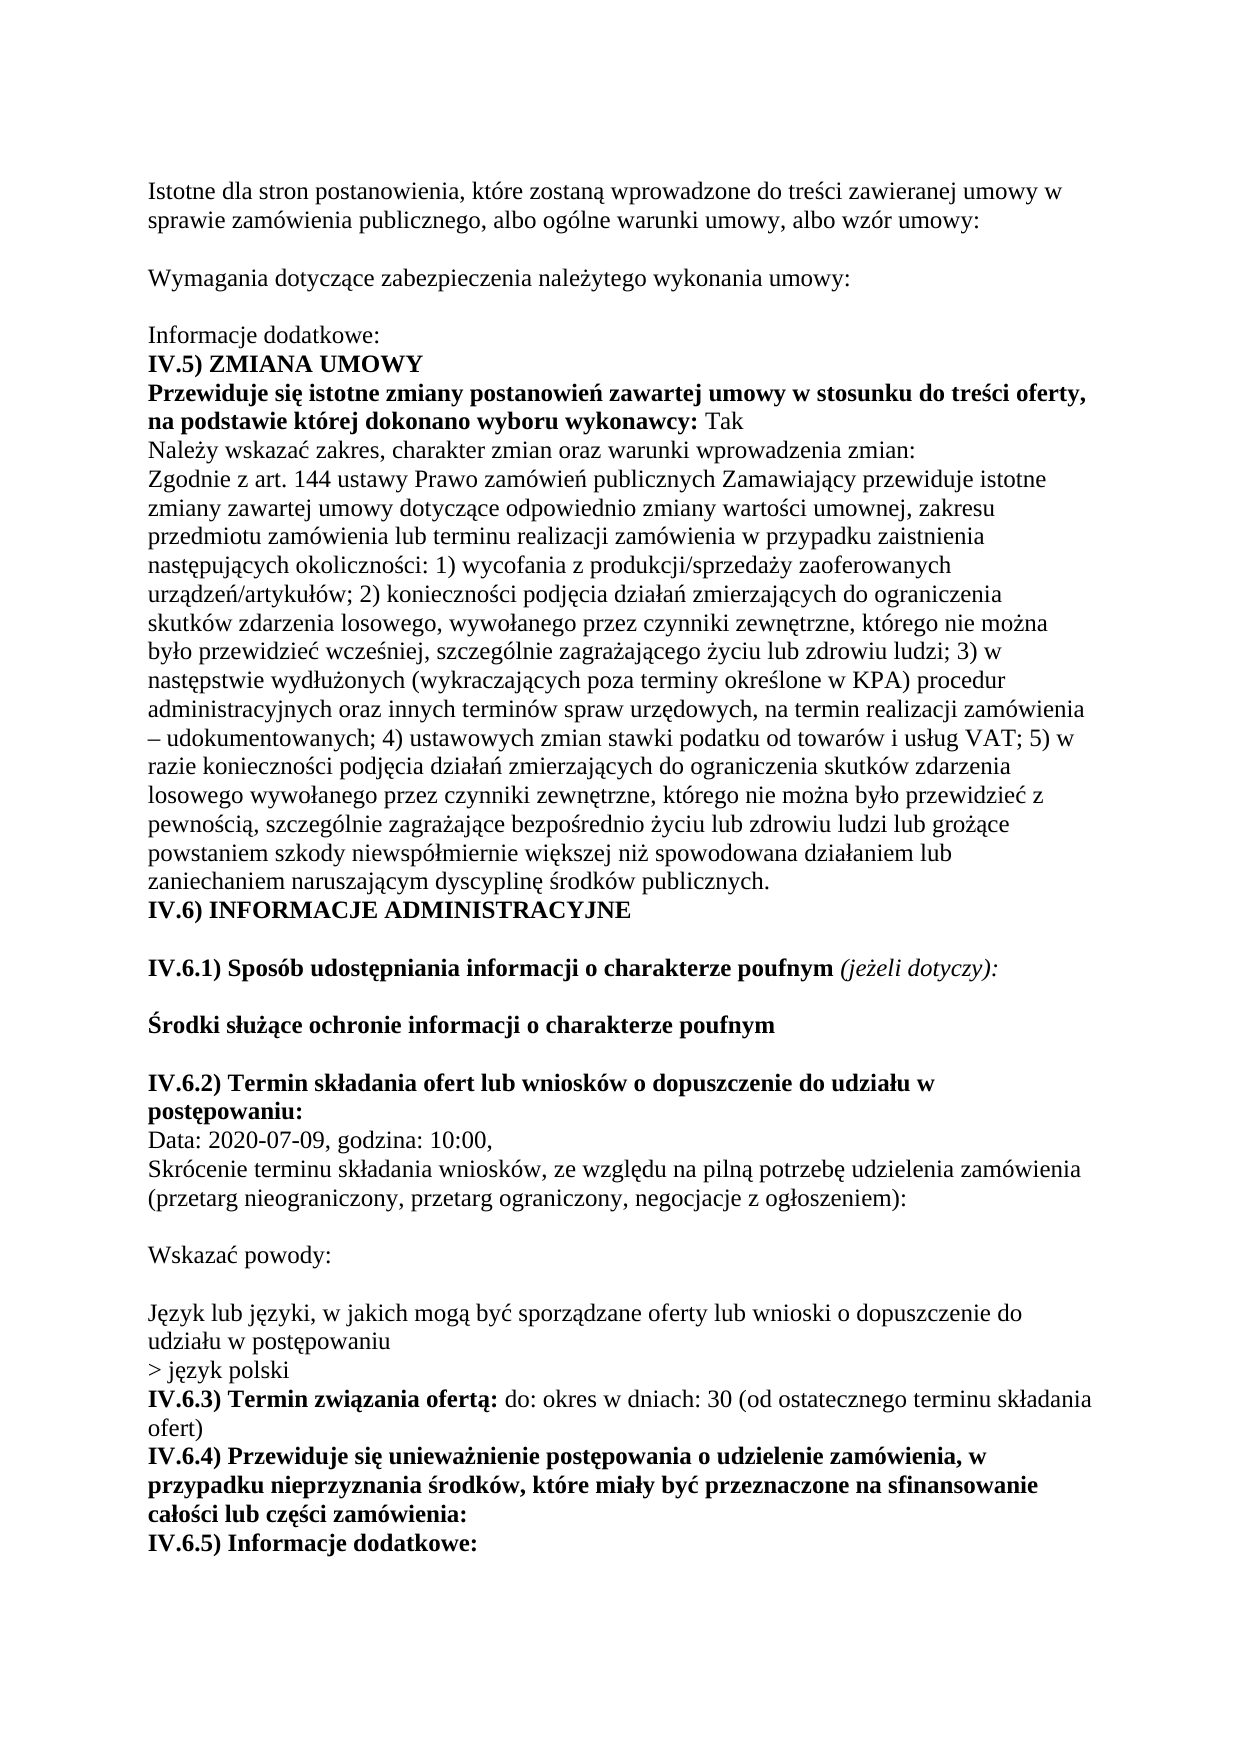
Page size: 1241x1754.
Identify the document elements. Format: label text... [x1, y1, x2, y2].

text IV.5) ZMIANA UMOWY Przewiduje się istotne zmiany postanowień zawartej umowy w stosunku do treści oferty, na podstawie której dokonano wyboru wykonawcy: Tak Należy wskazać zakres, charakter zmian oraz warunki wprowadzenia zmian: Zgodnie z art. 144 ustawy Prawo zamówień publicznych Zamawiający przewiduje istotne zmiany zawartej umowy dotyczące odpowiednio zmiany wartości umownej, zakresu przedmiotu zamówienia lub terminu realizacji zamówienia w przypadku zaistnienia następujących okoliczności: 1) wycofania z produkcji/sprzedaży zaoferowanych urządzeń/artykułów; 2) konieczności podjęcia działań zmierzających do ograniczenia skutków zdarzenia losowego, wywołanego przez czynniki zewnętrzne, którego nie można było przewidzieć wcześniej, szczególnie zagrażającego życiu lub zdrowiu ludzi; 3) w następstwie wydłużonych (wykraczających poza terminy określone w KPA) procedur administracyjnych oraz innych terminów spraw urzędowych, na termin realizacji zamówienia – udokumentowanych; 4) ustawowych zmian stawki podatku od towarów i usług VAT; 5) w razie konieczności podjęcia działań zmierzających do ograniczenia skutków zdarzenia losowego wywołanego przez czynniki zewnętrzne, którego nie można było przewidzieć z pewnością, szczególnie zagrażające bezpośrednio życiu lub zdrowiu ludzi lub grożące powstaniem szkody niewspółmiernie większej niż spowodowana działaniem lub zaniechaniem naruszającym dyscyplinę środków publicznych. IV.6) INFORMACJE ADMINISTRACYJNE IV.6.1) Sposób udostępniania informacji o charakterze poufnym (jeżeli dotyczy): Środki służące ochronie informacji o charakterze poufnym IV.6.2) Termin składania ofert lub wniosków o dopuszczenie do udziału w postępowaniu: Data: 2020-07-09, godzina: 10:00, Skrócenie terminu składania wniosków, ze względu na pilną potrzebę udzielenia zamówienia (przetarg nieograniczony, przetarg ograniczony, negocjacje z ogłoszeniem): Wskazać powody: Język lub języki, w jakich mogą być sporządzane oferty lub wnioski o dopuszczenie do udziału w postępowaniu > język polski IV.6.3) Termin związania ofertą: do: okres w dniach: 30 (od ostatecznego terminu składania ofert) IV.6.4) Przewiduje się unieważnienie postępowania o udzielenie zamówienia, w przypadku nieprzyznania środków, które miały być przeznaczone na sfinansowanie całości lub części zamówienia: IV.6.5) Informacje dodatkowe: [148, 349, 1093, 1584]
text Istotne dla stron postanowienia, które zostaną wprowadzone do treści zawieranej umowy w sprawie zamówienia publicznego, albo ogólne warunki umowy, albo wzór umowy: [148, 148, 1093, 234]
text Wymagania dotyczące zabezpieczenia należytego wykonania umowy: [148, 234, 1093, 291]
text Informacje dodatkowe: [148, 291, 1093, 349]
